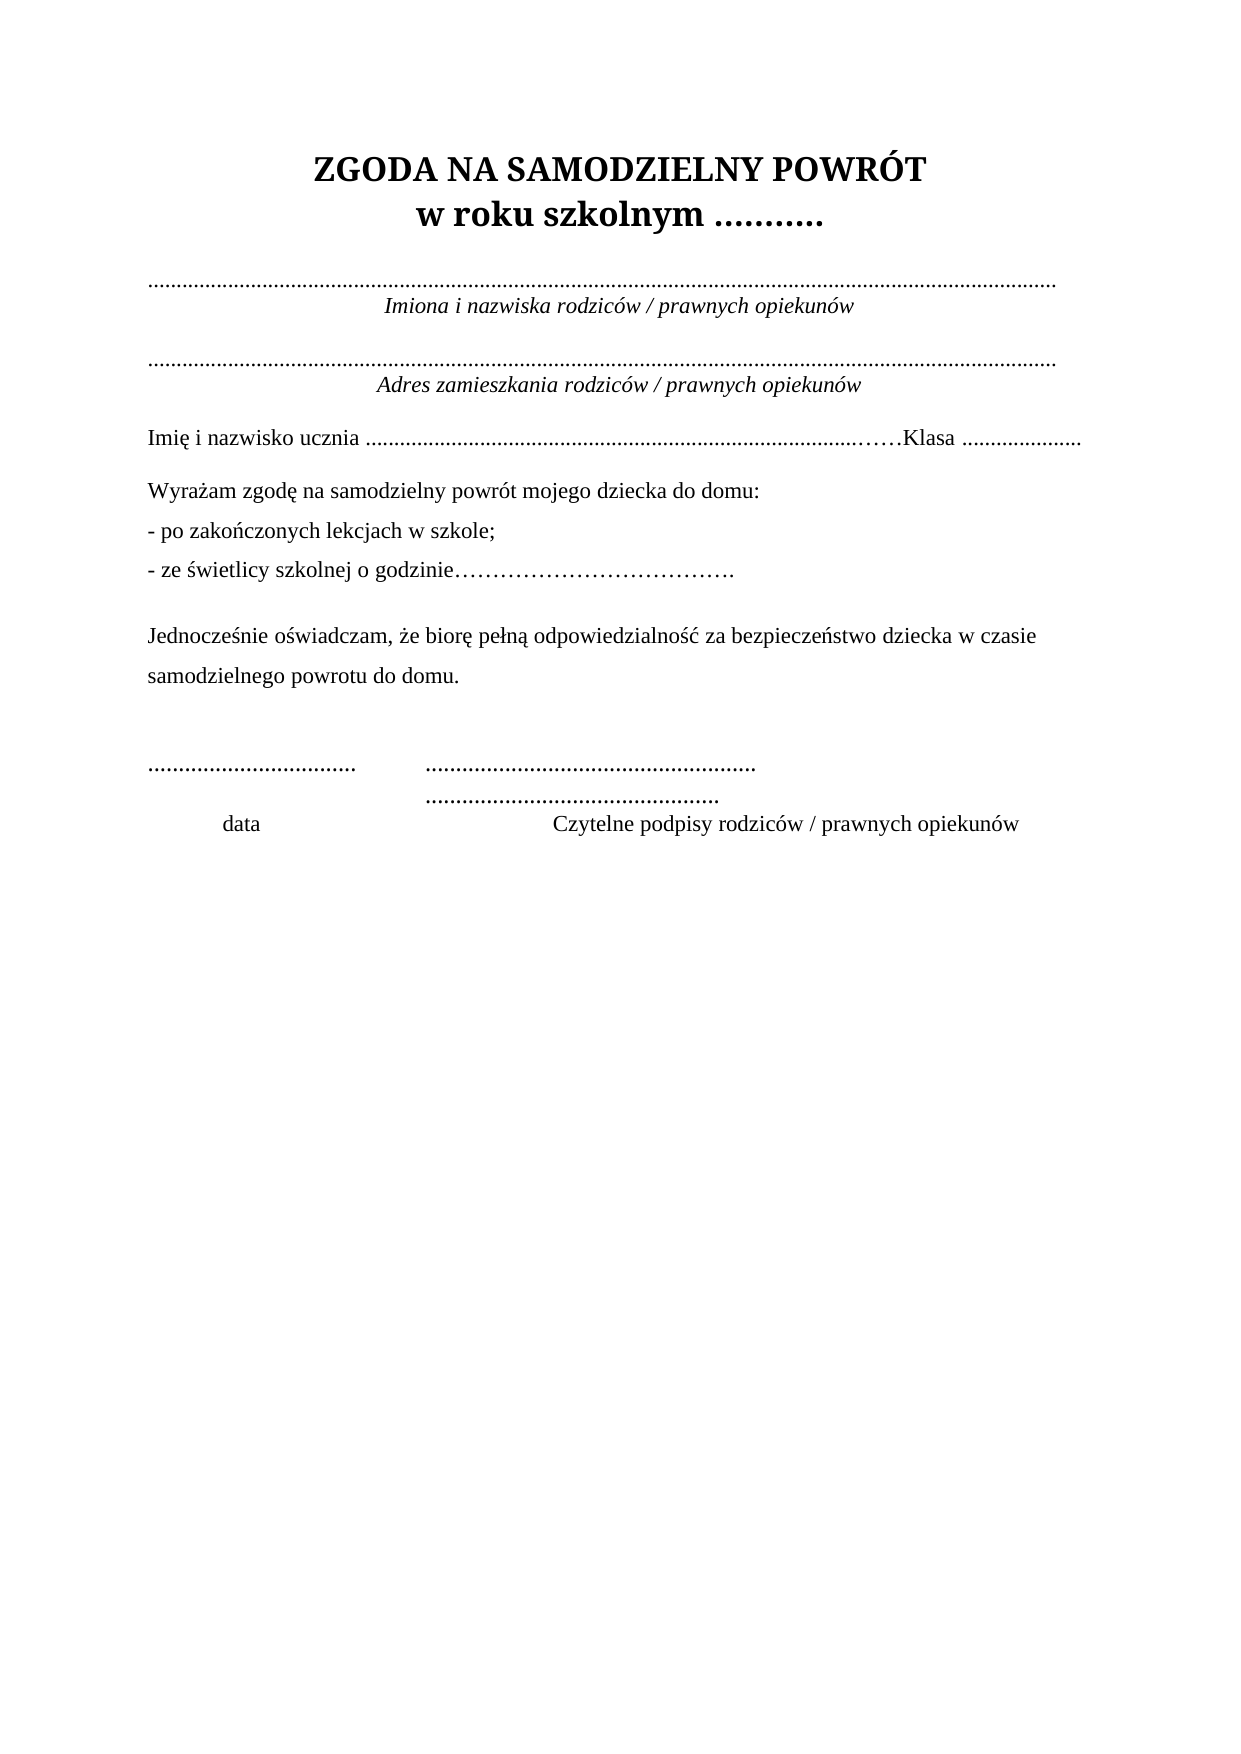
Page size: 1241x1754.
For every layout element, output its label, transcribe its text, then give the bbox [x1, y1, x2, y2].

title w roku szkolnym ……….. [137, 190, 1103, 236]
title ZGODA NA SAMODZIELNY POWRÓT [137, 148, 1103, 190]
text data Czytelne podpisy rodziców / prawnych opiekunów [137, 810, 1105, 837]
text ............................................................................................................................................................... [147, 267, 1105, 293]
text Wyrażam zgodę na samodzielny powrót mojego dziecka do domu: [147, 477, 1105, 503]
text Jednocześnie oświadczam, że biorę pełną odpowiedzialność za bezpieczeństwo dziecka w czasie samodzielnego powrotu do domu. [147, 622, 1105, 688]
text Adres zamieszkania rodziców / prawnych opiekunów [137, 372, 1104, 398]
text ............................................................................................................................................................... [147, 346, 1105, 372]
text Imię i nazwisko ucznia ......................................................................................……Klasa ..................... [147, 424, 1105, 451]
list po zakończonych lekcjach w szkole; [147, 517, 1105, 543]
list ze świetlicy szkolnej o godzinie………………………………. [147, 556, 1105, 583]
text Imiona i nazwiska rodziców / prawnych opiekunów [137, 293, 1103, 319]
text .................................. ...................................................... ................................................ [147, 747, 1105, 810]
